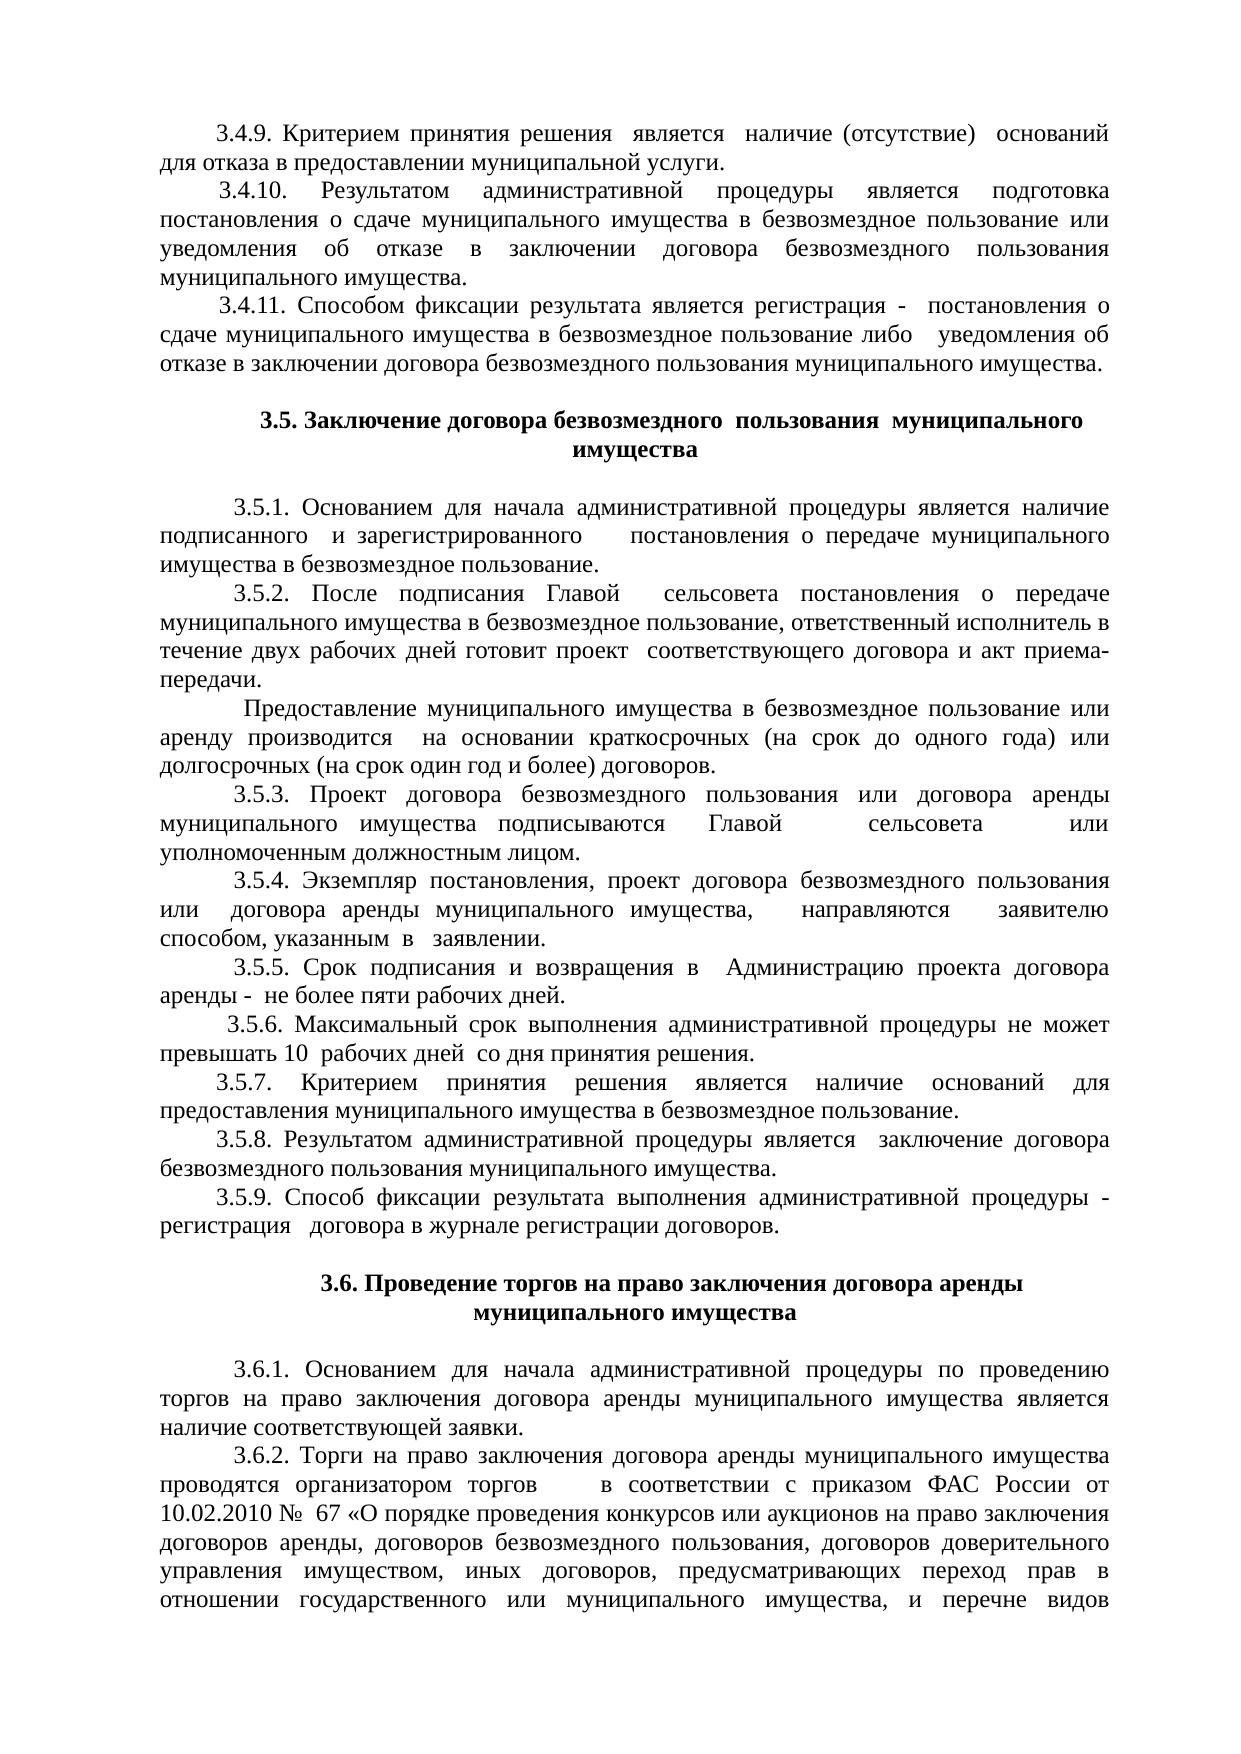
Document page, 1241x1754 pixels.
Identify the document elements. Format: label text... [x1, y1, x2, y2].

text 3.4.9. Критерием принятия решения является наличие (отсутствие) оснований для отказа в предоставлении муниципальной услуги. [159, 118, 1110, 176]
text 3.5.7. Критерием принятия решения является наличие оснований для предоставления муниципального имущества в безвозмездное пользование. [159, 1067, 1110, 1124]
text 3.5.8. Результатом административной процедуры является заключение договора безвозмездного пользования муниципального имущества. [159, 1124, 1110, 1182]
text 3.5.4. Экземпляр постановления, проект договора безвозмездного пользования или договора аренды муниципального имущества, направляются заявителю способом, указанным в заявлении. [159, 866, 1110, 952]
text 3.4.10. Результатом административной процедуры является подготовка постановления о сдаче муниципального имущества в безвозмездное пользование или уведомления об отказе в заключении договора безвозмездного пользования муниципального имущества. [159, 176, 1110, 291]
text 3.5.6. Максимальный срок выполнения административной процедуры не может превышать 10 рабочих дней со дня принятия решения. [159, 1009, 1110, 1067]
text 3.5. Заключение договора безвозмездного пользования муниципального имущества [159, 406, 1110, 463]
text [159, 1441, 1110, 1613]
text 3.5.9. Способ фиксации результата выполнения административной процедуры - регистрация договора в журнале регистрации договоров. [159, 1182, 1110, 1239]
text 3.6.1. Основанием для начала административной процедуры по проведению торгов на право заключения договора аренды муниципального имущества является наличие соответствующей заявки. [159, 1354, 1110, 1441]
text Предоставление муниципального имущества в безвозмездное пользование или аренду производится на основании краткосрочных (на срок до одного года) или долгосрочных (на срок один год и более) договоров. [159, 693, 1110, 779]
text 3.6. Проведение торгов на право заключения договора аренды муниципального имущества [159, 1268, 1110, 1326]
text 3.4.11. Способом фиксации результата является регистрация - постановления о сдаче муниципального имущества в безвозмездное пользование либо уведомления об отказе в заключении договора безвозмездного пользования муниципального имущества. [159, 291, 1110, 377]
text 3.5.3. Проект договора безвозмездного пользования или договора аренды муниципального имущества подписываются Главой сельсовета или уполномоченным должностным лицом. [159, 779, 1110, 866]
text 3.5.5. Срок подписания и возвращения в Администрацию проекта договора аренды - не более пяти рабочих дней. [159, 952, 1110, 1009]
text 3.5.2. После подписания Главой сельсовета постановления о передаче муниципального имущества в безвозмездное пользование, ответственный исполнитель в течение двух рабочих дней готовит проект соответствующего договора и акт приема-передачи. [159, 578, 1110, 693]
text 3.5.1. Основанием для начала административной процедуры является наличие подписанного и зарегистрированного постановления о передаче муниципального имущества в безвозмездное пользование. [159, 492, 1110, 578]
